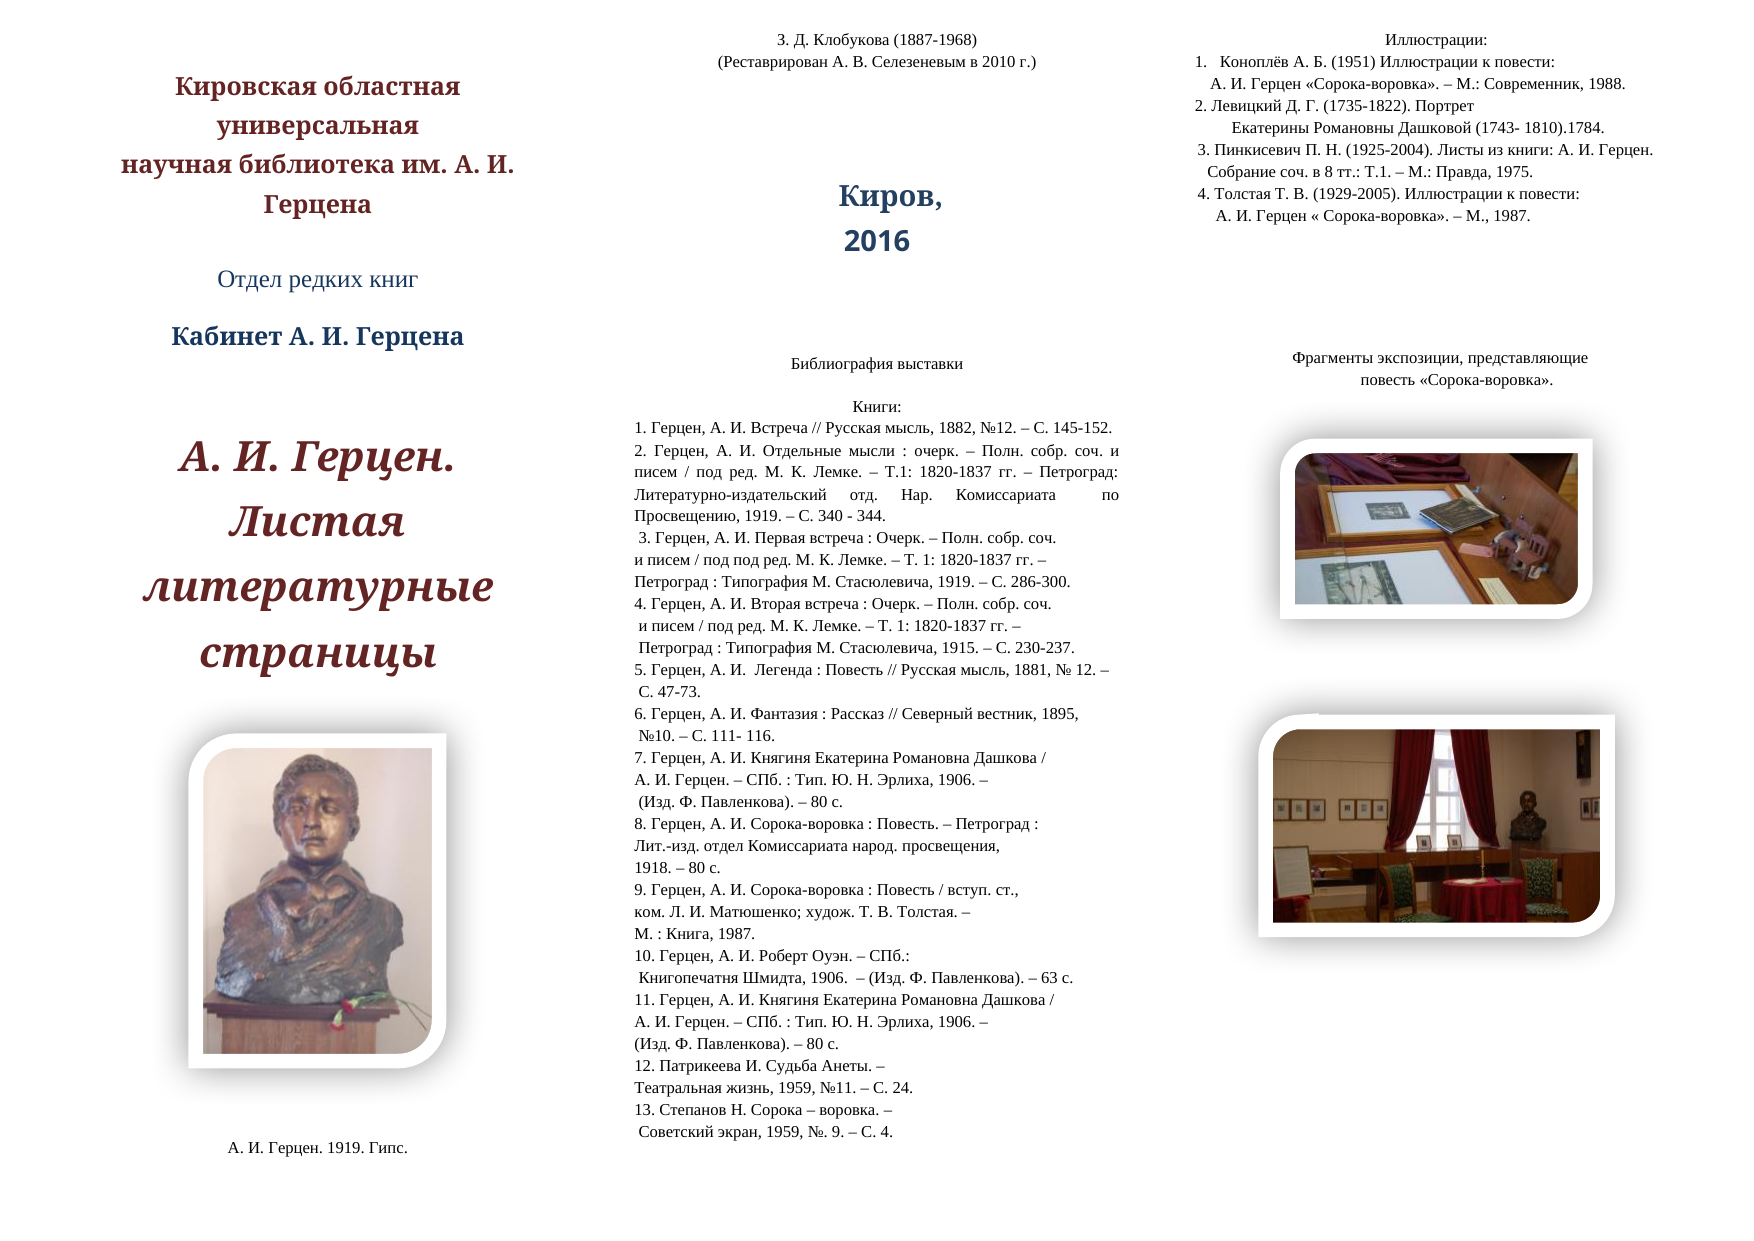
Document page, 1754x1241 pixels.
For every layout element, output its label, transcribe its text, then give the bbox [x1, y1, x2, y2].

text А. И. Герцен. 1919. Гипс. [75, 1138, 560, 1157]
text 2. Левицкий Д. Г. (1735-1822). Портрет [1156, 96, 1679, 115]
text 3. Герцен, А. И. Первая встреча : Очерк. – Полн. собр. соч. [634, 528, 1119, 547]
text Собрание соч. в 8 тт.: Т.1. – М.: Правда, 1975. [1156, 161, 1679, 181]
text 1918. – 80 с. [597, 858, 1119, 877]
text А. И. Герцен. [75, 427, 560, 484]
text 12. Патрикеева И. Судьба Анеты. – [597, 1056, 1119, 1075]
text Петроград : Типография М. Стасюлевича, 1919. – С. 286-300. [597, 572, 1119, 591]
text Кабинет А. И. Герцена [75, 318, 560, 352]
text Библиография выставки [634, 353, 1119, 373]
text З. Д. Клобукова (1887-1968) [634, 29, 1119, 49]
text 5. Герцен, А. И. Легенда : Повесть // Русская мысль, 1881, № 12. – [597, 660, 1119, 679]
text Театральная жизнь, 1959, №11. – С. 24. [597, 1078, 1119, 1097]
text А. И. Герцен « Сорока-воровка». – М., 1987. [1156, 205, 1679, 224]
text и писем / под под ред. М. К. Лемке. – Т. 1: 1820-1837 гг. – [597, 550, 1119, 569]
text 1. Герцен, А. И. Встреча // Русская мысль, 1882, №12. – С. 145-152. [634, 418, 1119, 437]
text А. И. Герцен. – СПб. : Тип. Ю. Н. Эрлиха, 1906. – [597, 1012, 1119, 1031]
text А. И. Герцен «Сорока-воровка». – М.: Современник, 1988. [1193, 73, 1679, 93]
text 7. Герцен, А. И. Княгиня Екатерина Романовна Дашкова / [597, 748, 1119, 767]
text Фрагменты экспозиции, представляющие [1193, 347, 1679, 367]
picture [1295, 454, 1577, 604]
text 8. Герцен, А. И. Сорока-воровка : Повесть. – Петроград : [597, 814, 1119, 833]
text научная библиотека им. А. И. Герцена [75, 147, 560, 220]
text Лит.-изд. отдел Комиссариата народ. просвещения, [597, 836, 1119, 855]
text Книгопечатня Шмидта, 1906. – (Изд. Ф. Павленкова). – 63 с. [597, 968, 1119, 987]
text 1. Коноплёв А. Б. (1951) Иллюстрации к повести: [1156, 52, 1679, 71]
text страницы [75, 622, 560, 679]
text 2. Герцен, А. И. Отдельные мысли : очерк. – Полн. собр. соч. и писем / под ред. М. К. Лемке. – Т.1: 1820-1837 гг. – Петроград: Литературно-издательский отд. Нар. Комиссариата по Просвещению, 1919. – С. 340 - 344. [634, 440, 1119, 525]
text 9. Герцен, А. И. Сорока-воровка : Повесть / вступ. ст., [597, 880, 1119, 899]
text (Изд. Ф. Павленкова). – 80 с. [597, 1034, 1119, 1053]
text 11. Герцен, А. И. Княгиня Екатерина Романовна Дашкова / [597, 990, 1119, 1009]
text Екатерины Романовны Дашковой (1743- 1810).1784. [1156, 117, 1679, 137]
text 4. Толстая Т. В. (1929-2005). Иллюстрации к повести: [1193, 183, 1679, 203]
text Иллюстрации: [1156, 29, 1679, 49]
text Книги: [634, 396, 1119, 416]
text А. И. Герцен. – СПб. : Тип. Ю. Н. Эрлиха, 1906. – [597, 770, 1119, 789]
picture [1273, 730, 1600, 922]
text 3. Пинкисевич П. Н. (1925-2004). Листы из книги: А. И. Герцен. [1193, 139, 1679, 159]
text 4. Герцен, А. И. Вторая встреча : Очерк. – Полн. собр. соч. [597, 594, 1119, 613]
text №10. – С. 111- 116. [597, 726, 1119, 745]
text Петроград : Типография М. Стасюлевича, 1915. – С. 230-237. [597, 638, 1119, 657]
text Советский экран, 1959, №. 9. – С. 4. [597, 1122, 1119, 1141]
text С. 47-73. [597, 682, 1119, 701]
picture [204, 749, 431, 1053]
text (Реставрирован А. В. Селезеневым в 2010 г.) [634, 52, 1119, 71]
text Киров, [634, 175, 1119, 215]
text М. : Книга, 1987. [597, 924, 1119, 943]
text 2016 [634, 221, 1119, 260]
text ком. Л. И. Матюшенко; худож. Т. В. Толстая. – [597, 902, 1119, 921]
text 13. Степанов Н. Сорока – воровка. – [597, 1100, 1119, 1119]
text и писем / под ред. М. К. Лемке. – Т. 1: 1820-1837 гг. – [597, 616, 1119, 635]
text 6. Герцен, А. И. Фантазия : Рассказ // Северный вестник, 1895, [597, 704, 1119, 723]
text Листая литературные [75, 492, 560, 614]
text (Изд. Ф. Павленкова). – 80 с. [597, 792, 1119, 811]
text Отдел редких книг [75, 264, 560, 293]
text Кировская областная универсальная [75, 69, 560, 142]
text 10. Герцен, А. И. Роберт Оуэн. – СПб.: [597, 946, 1119, 965]
